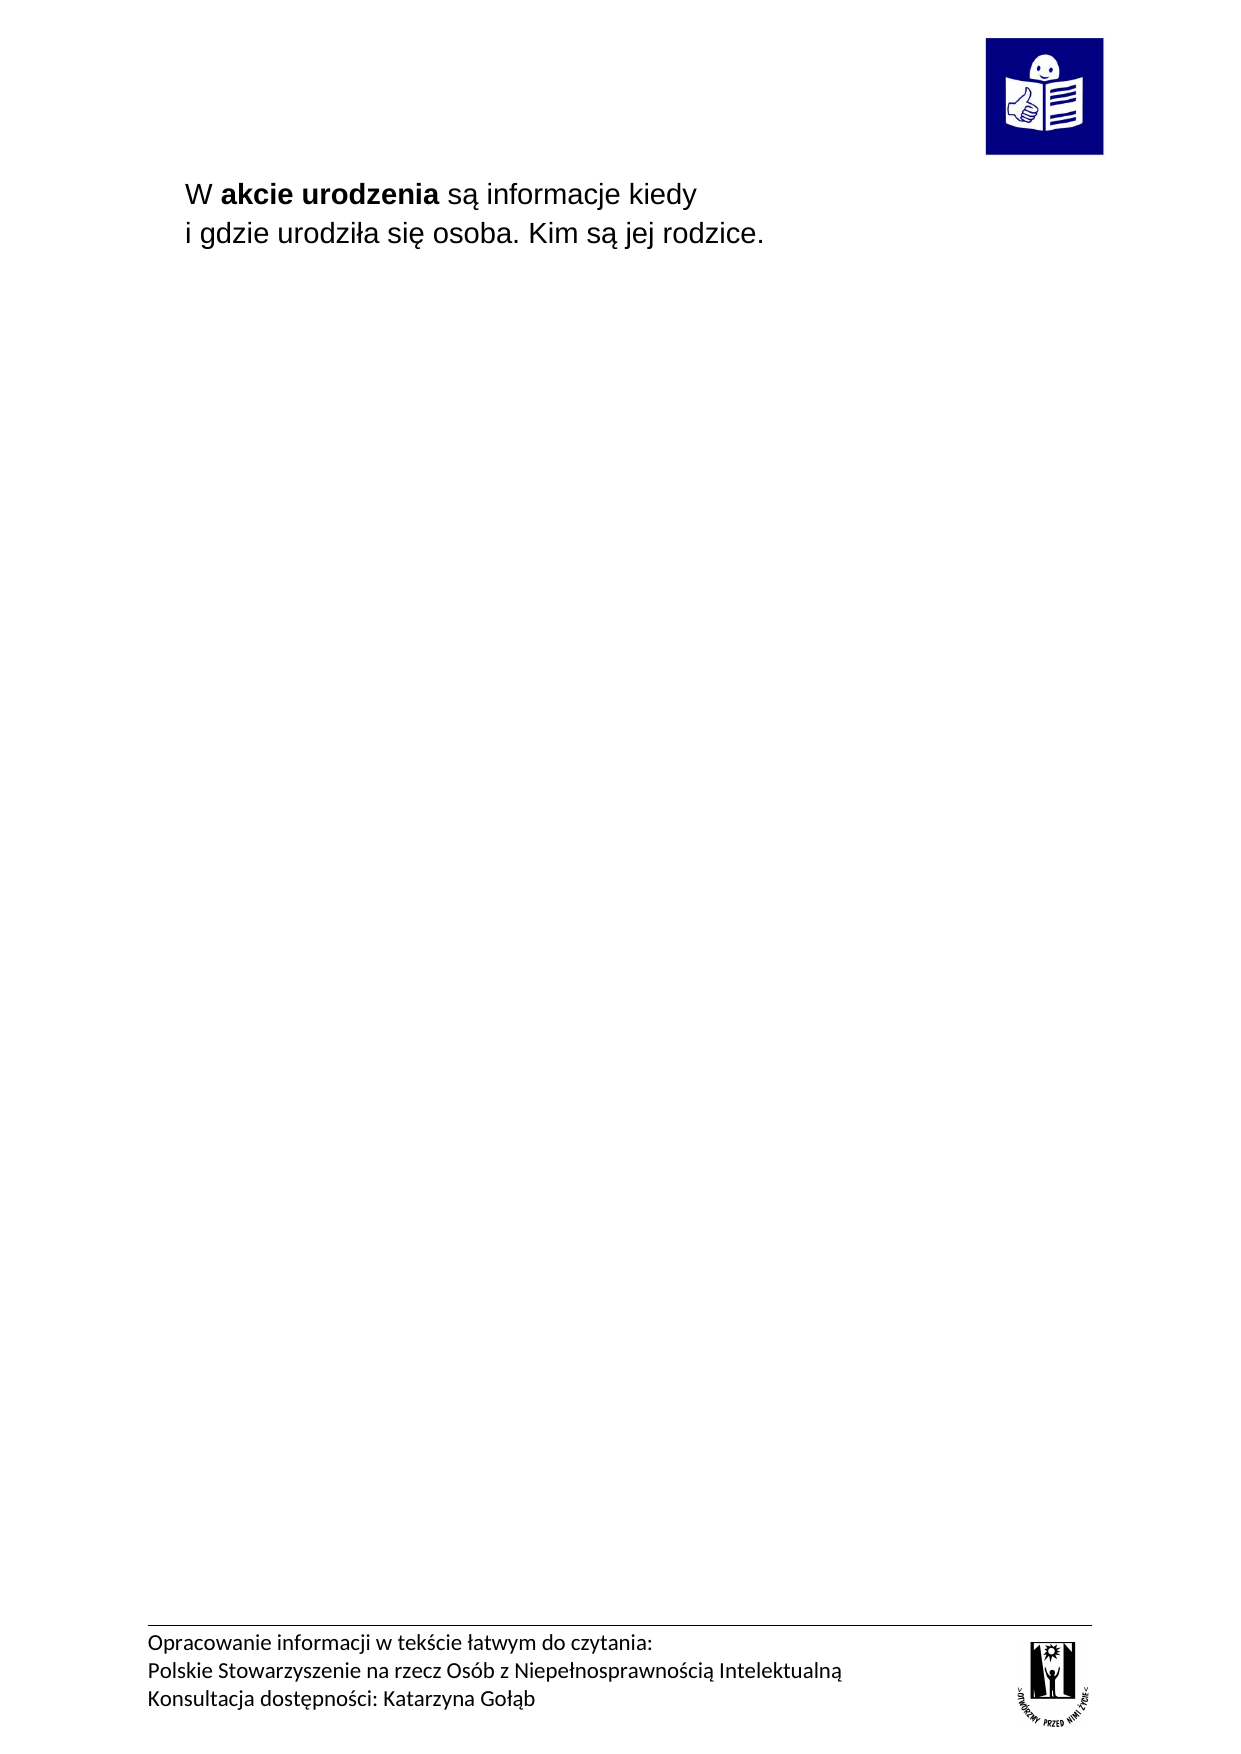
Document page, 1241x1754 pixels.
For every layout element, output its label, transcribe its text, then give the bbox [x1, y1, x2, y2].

text i gdzie urodziła się osoba. Kim są jej rodzice. [185, 216, 1092, 249]
text W akcie urodzenia są informacje kiedy [185, 177, 1092, 211]
picture [1017, 1642, 1089, 1727]
picture [982, 34, 1105, 157]
